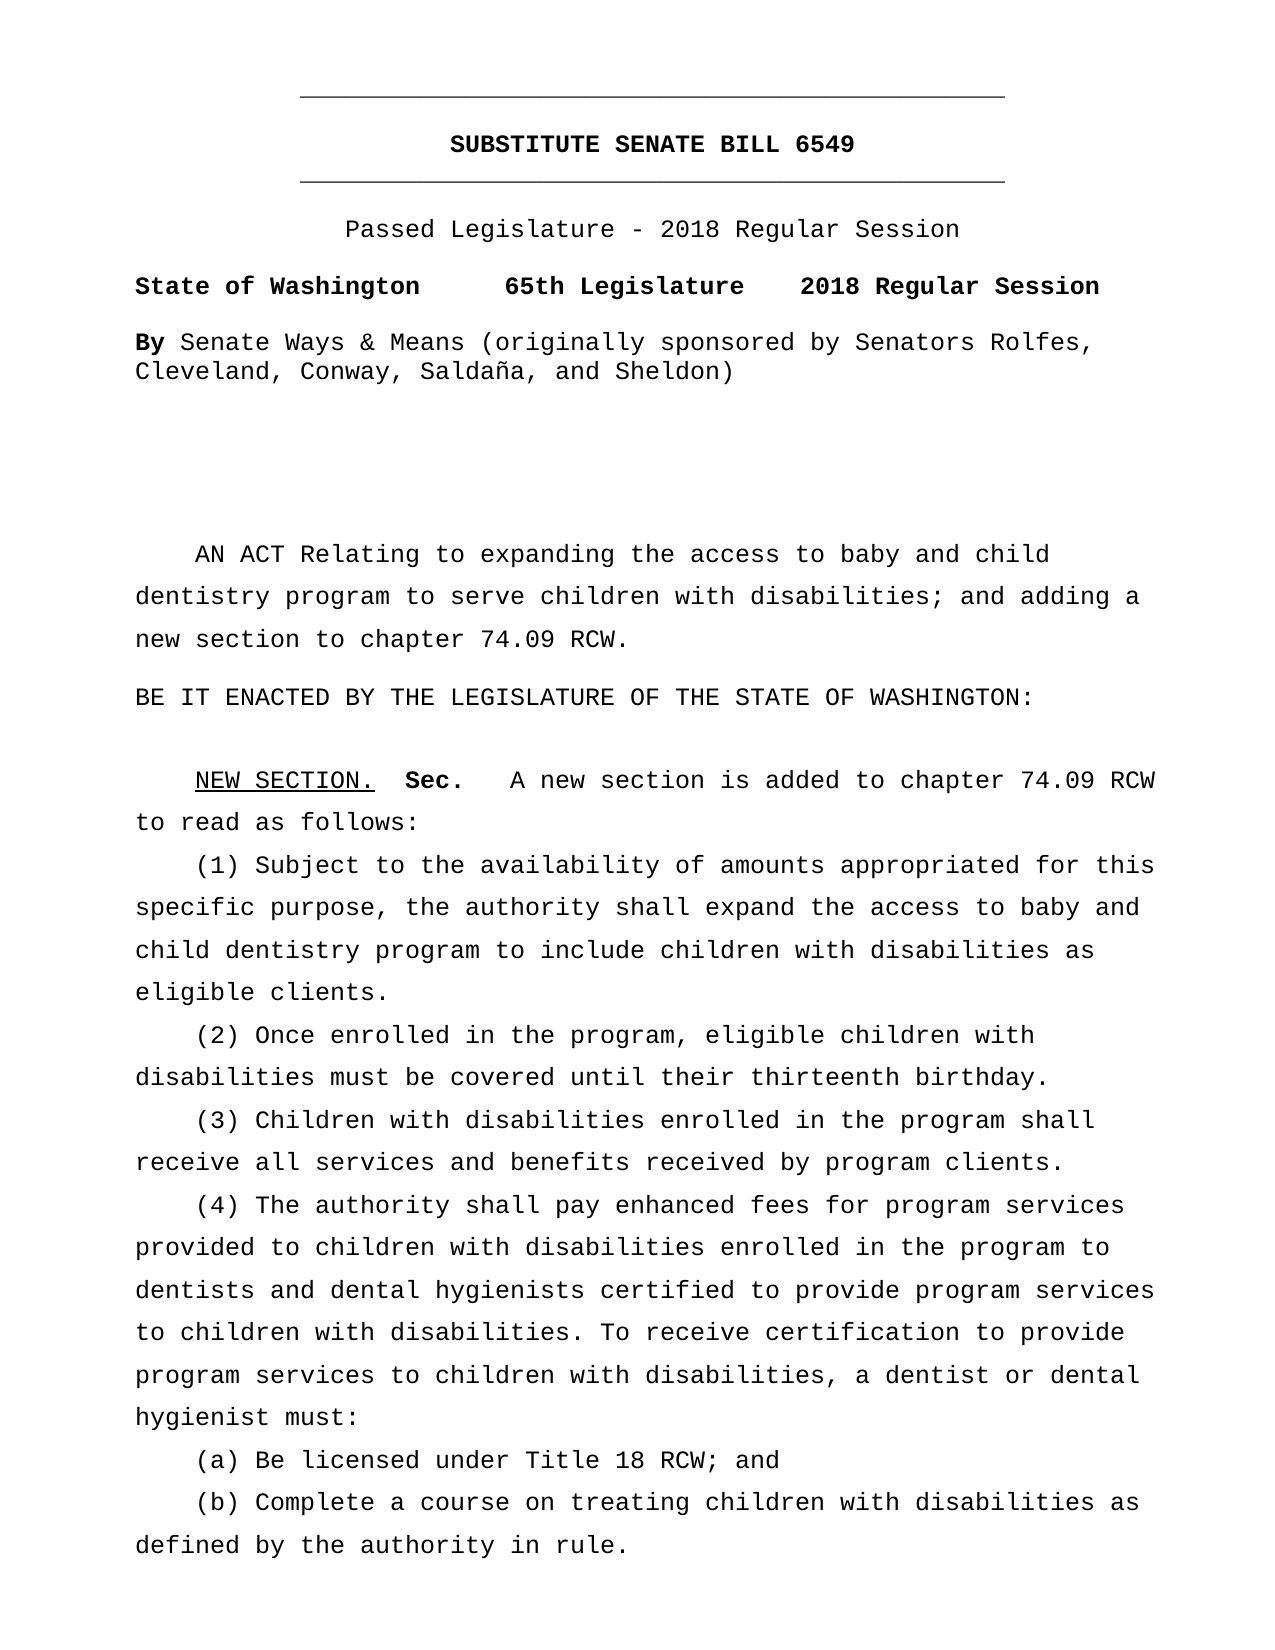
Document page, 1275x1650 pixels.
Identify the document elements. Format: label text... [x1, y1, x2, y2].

text (3) Children with disabilities enrolled in the program shall receive all services and benefits received by program clients. [135, 1094, 1170, 1179]
text (2) Once enrolled in the program, eligible children with disabilities must be covered until their thirteenth birthday. [135, 1009, 1170, 1094]
text BE IT ENACTED BY THE LEGISLATURE OF THE STATE OF WASHINGTON: [135, 684, 1170, 712]
text (4) The authority shall pay enhanced fees for program services provided to children with disabilities enrolled in the program to dentists and dental hygienists certified to provide program services to children with disabilities. To receive certification to provide program services to children with disabilities, a dentist or dental hygienist must: [135, 1179, 1170, 1434]
text By Senate Ways & Means (originally sponsored by Senators Rolfes, Cleveland, Conway, Saldaña, and Sheldon) [135, 330, 1170, 387]
text _______________________________________________ [135, 75, 1170, 103]
text State of Washington 65th Legislature 2018 Regular Session [135, 273, 1170, 302]
text (a) Be licensed under Title 18 RCW; and [135, 1434, 1170, 1477]
text (1) Subject to the availability of amounts appropriated for this specific purpose, the authority shall expand the access to baby and child dentistry program to include children with disabilities as eligible clients. [135, 839, 1170, 1009]
text AN ACT Relating to expanding the access to baby and child dentistry program to serve children with disabilities; and adding a new section to chapter 74.09 RCW. [135, 528, 1170, 656]
text NEW SECTION. Sec. A new section is added to chapter 74.09 RCW to read as follows: [135, 754, 1170, 839]
text _______________________________________________ [135, 160, 1170, 188]
text Passed Legislature - 2018 Regular Session [135, 217, 1170, 245]
text SUBSTITUTE SENATE BILL 6549 [135, 132, 1170, 160]
text (b) Complete a course on treating children with disabilities as defined by the authority in rule. [135, 1477, 1170, 1562]
